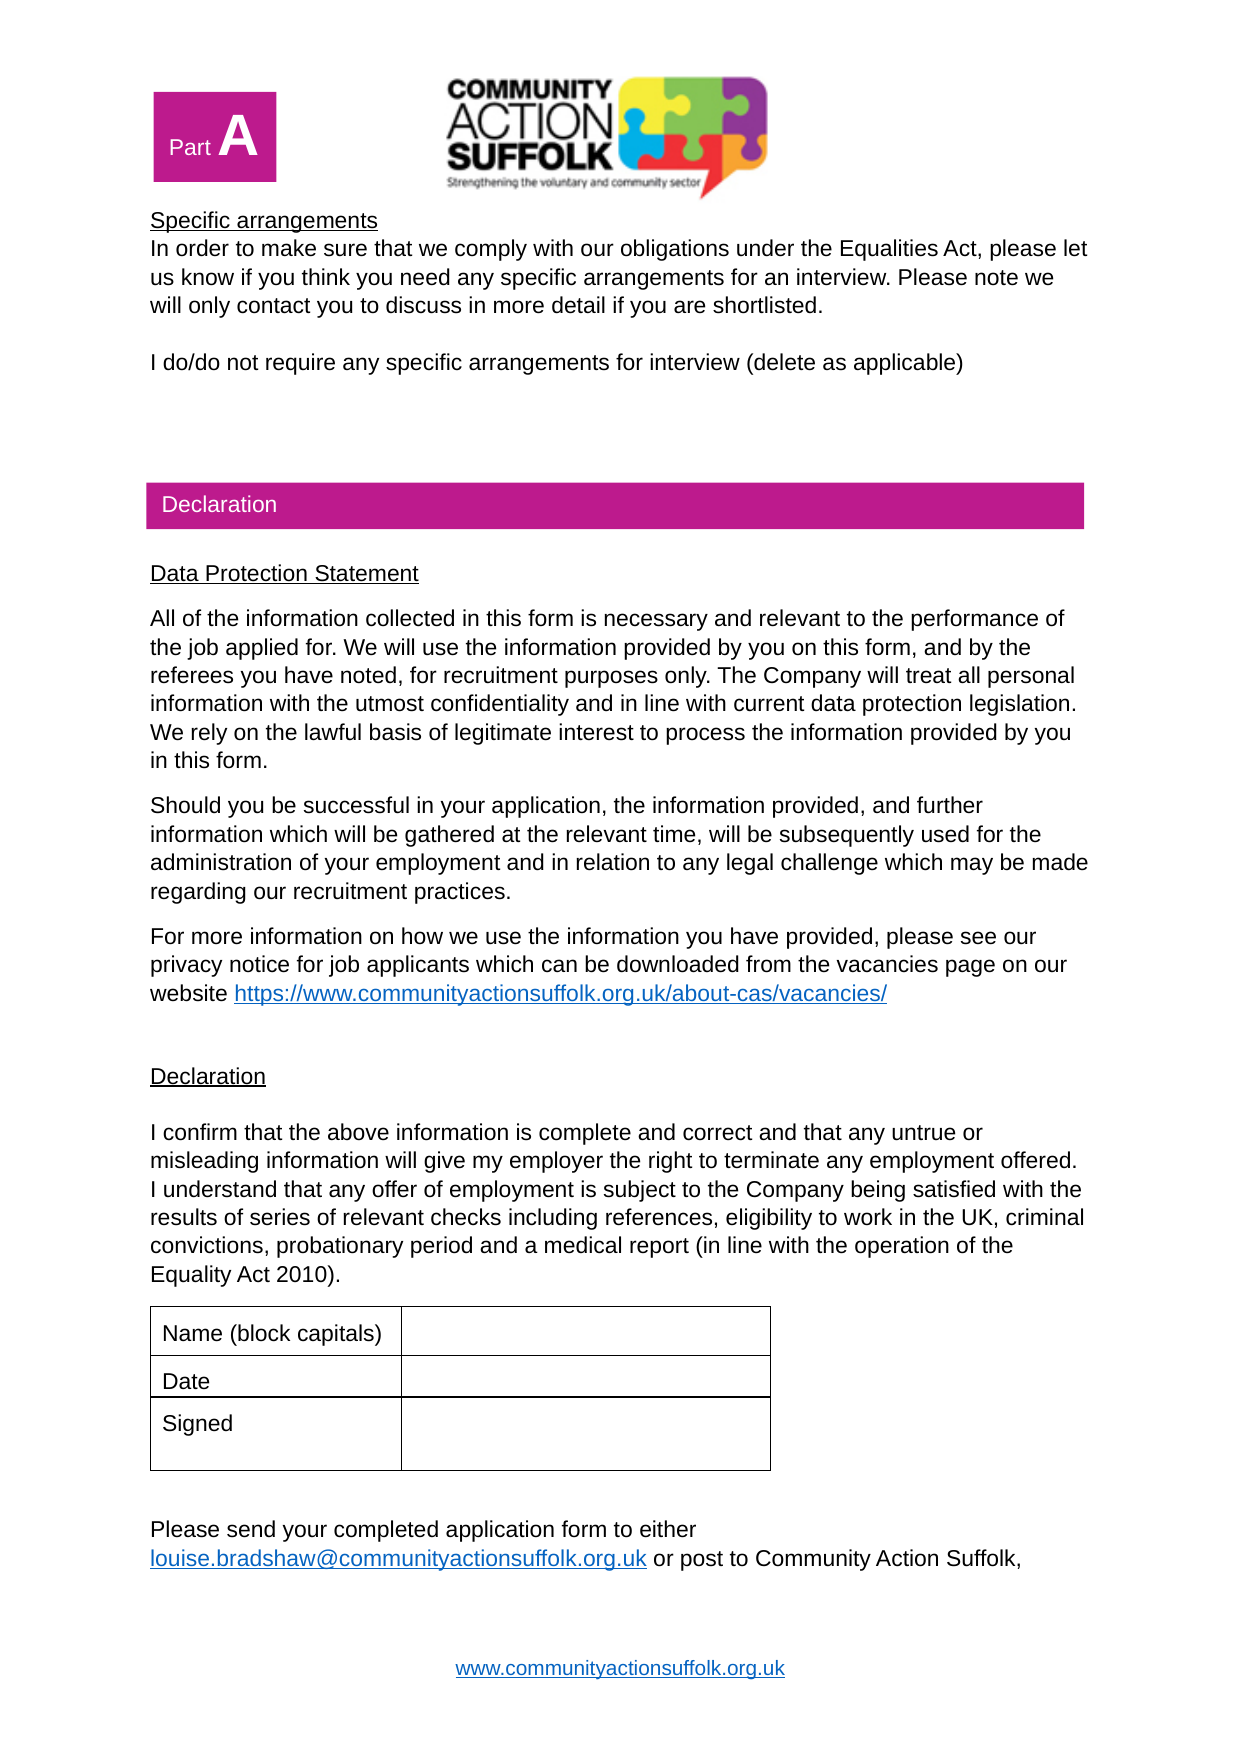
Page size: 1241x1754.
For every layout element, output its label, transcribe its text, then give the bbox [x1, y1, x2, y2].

table_header Name (block capitals) [151, 1307, 401, 1355]
text Declaration [150, 1063, 1090, 1089]
table_header [402, 1307, 770, 1355]
text In order to make sure that we comply with our obligations under the Equalities Act, please let us know if you think you need any specific arrangements for an interview. Please note we will only contact you to discuss in more detail if you are shortlisted. [150, 235, 1090, 318]
text Data Protection Statement [150, 468, 1090, 586]
table_cell Signed [151, 1398, 401, 1470]
text Specific arrangements [150, 207, 1090, 233]
text I confirm that the above information is complete and correct and that any untrue or misleading information will give my employer the right to terminate any employment offered. I understand that any offer of employment is subject to the Company being satisfied with the results of series of relevant checks including references, eligibility to work in the UK, criminal convictions, probationary period and a medical report (in line with the operation of the Equality Act 2010). [150, 1119, 1090, 1287]
picture [431, 49, 778, 219]
text I do/do not require any specific arrangements for interview (delete as applicable) [150, 349, 1090, 375]
table_cell [402, 1356, 770, 1396]
text Should you be successful in your application, the information provided, and further information which will be gathered at the relevant time, will be subsequently used for the administration of your employment and in relation to any legal challenge which may be made regarding our recruitment practices. [150, 792, 1090, 904]
text All of the information collected in this form is necessary and relevant to the performance of the job applied for. We will use the information provided by you on this form, and by the referees you have noted, for recruitment purposes only. The Company will treat all personal information with the utmost confidentiality and in line with current data protection legislation. We rely on the lawful basis of legitimate interest to process the information provided by you in this form. [150, 605, 1090, 774]
table_cell [402, 1398, 770, 1470]
table_cell Date [151, 1356, 401, 1396]
text For more information on how we use the information you have provided, please see our privacy notice for job applicants which can be downloaded from the vacancies page on our website https://www.communityactionsuffolk.org.uk/about-cas/vacancies/ [150, 923, 1090, 1006]
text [150, 1516, 1090, 1571]
